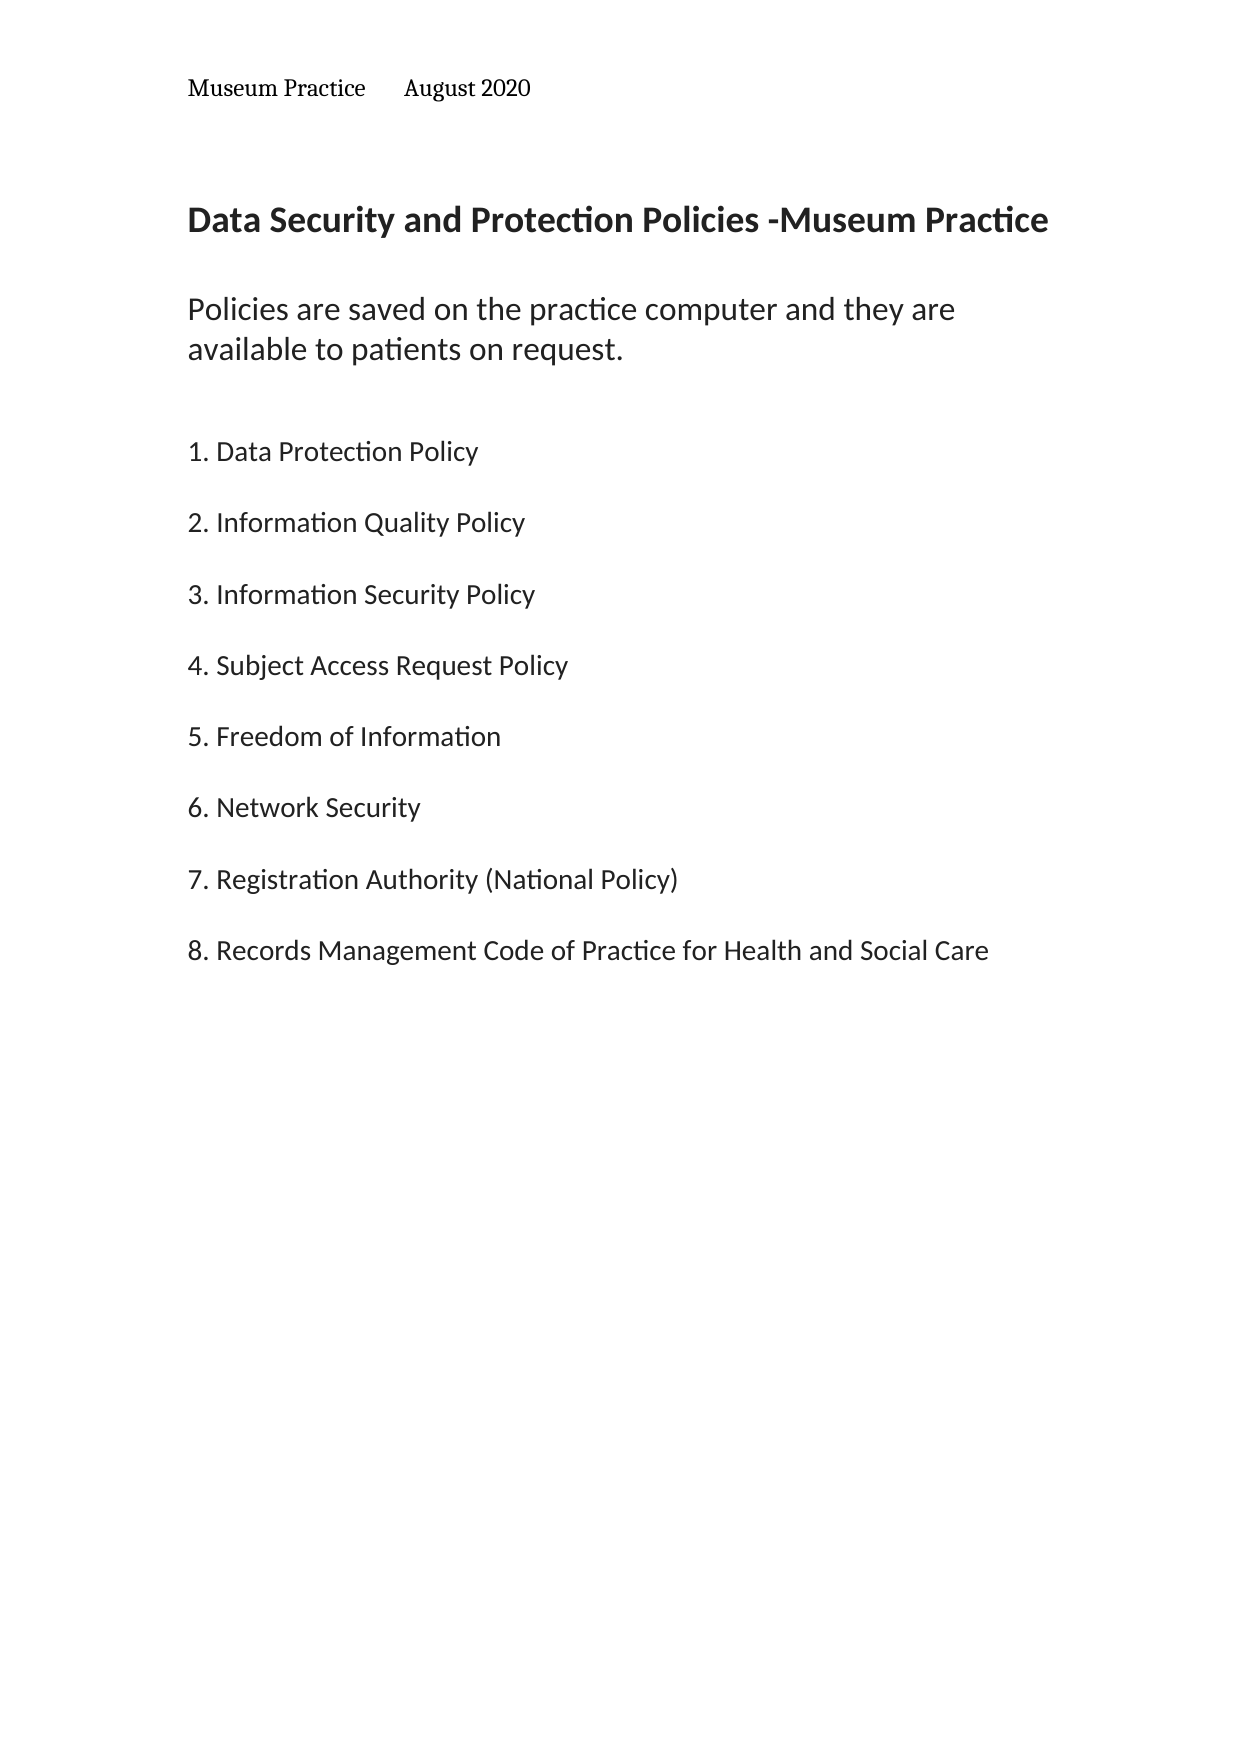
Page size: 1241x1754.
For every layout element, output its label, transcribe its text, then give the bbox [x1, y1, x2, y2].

text 7. Registration Authority (National Policy) [187, 825, 1053, 896]
text 5. Freedom of Information [187, 683, 1053, 754]
text 8. Records Management Code of Practice for Health and Social Care [187, 896, 1053, 968]
text 2. Information Quality Policy [187, 469, 1053, 540]
text Data Security and Protection Policies -Museum Practice Policies are saved on the practice computer and they are available to patients on request. [187, 196, 1053, 398]
text 6. Network Security [187, 789, 1053, 825]
text 4. Subject Access Request Policy [187, 611, 1053, 683]
text 1. Data Protection Policy [187, 398, 1053, 469]
text 3. Information Security Policy [187, 540, 1053, 611]
